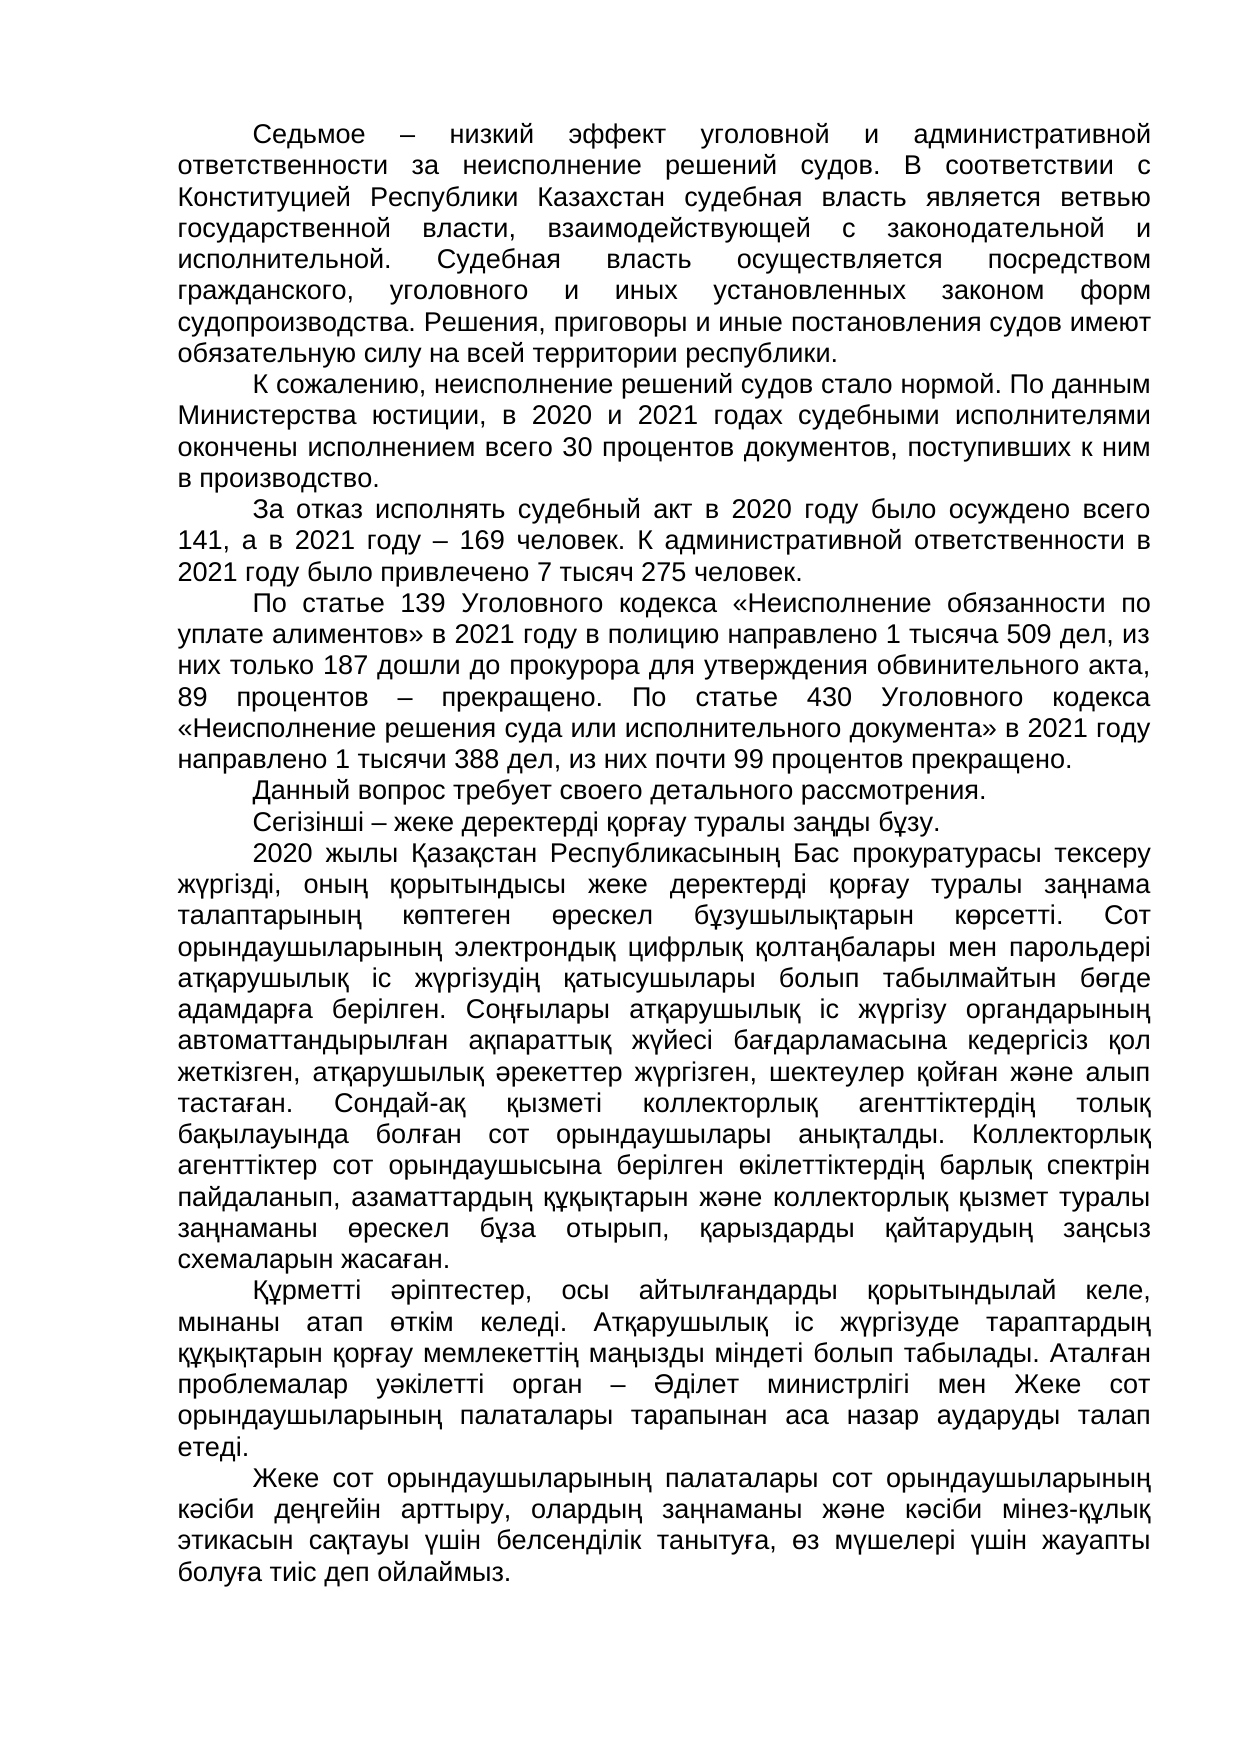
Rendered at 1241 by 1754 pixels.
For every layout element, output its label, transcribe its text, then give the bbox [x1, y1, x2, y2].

text 2020 жылы Қазақстан Республикасының Бас прокуратурасы тексеру жүргізді, оның қорытындысы жеке деректерді қорғау туралы заңнама талаптарының көптеген өрескел бұзушылықтарын көрсетті. Сот орындаушыларының электрондық цифрлық қолтаңбалары мен парольдері атқарушылық іс жүргізудің қатысушылары болып табылмайтын бөгде адамдарға берілген. Соңғылары атқарушылық іс жүргізу органдарының автоматтандырылған ақпараттық жүйесі бағдарламасына кедергісіз қол жеткізген, атқарушылық әрекеттер жүргізген, шектеулер қойған және алып тастаған. Сондай-ақ қызметі коллекторлық агенттіктердің толық бақылауында болған сот орындаушылары анықталды. Коллекторлық агенттіктер сот орындаушысына берілген өкілеттіктердің барлық спектрін пайдаланып, азаматтардың құқықтарын және коллекторлық қызмет туралы заңнаманы өрескел бұза отырып, қарыздарды қайтарудың заңсыз схемаларын жасаған. [177, 837, 1152, 1274]
text Құрметті әріптестер, осы айтылғандарды қорытындылай келе, мынаны атап өткім келеді. Атқарушылық іс жүргізуде тараптардың құқықтарын қорғау мемлекеттің маңызды міндеті болып табылады. Аталған проблемалар уәкілетті орган – Әділет министрлігі мен Жеке сот орындаушыларының палаталары тарапынан аса назар аударуды талап етеді. [177, 1274, 1152, 1462]
text За отказ исполнять судебный акт в 2020 году было осуждено всего 141, а в 2021 году – 169 человек. К административной ответственности в 2021 году было привлечено 7 тысяч 275 человек. [177, 493, 1152, 587]
text Седьмое – низкий эффект уголовной и административной ответственности за неисполнение решений судов. В соответствии с Конституцией Республики Казахстан судебная власть является ветвью государственной власти, взаимодействующей с законодательной и исполнительной. Судебная власть осуществляется посредством гражданского, уголовного и иных установленных законом форм судопроизводства. Решения, приговоры и иные постановления судов имеют обязательную силу на всей территории республики. [177, 118, 1152, 368]
text По статье 139 Уголовного кодекса «Неисполнение обязанности по уплате алиментов» в 2021 году в полицию направлено 1 тысяча 509 дел, из них только 187 дошли до прокурора для утверждения обвинительного акта, 89 процентов – прекращено. По статье 430 Уголовного кодекса «Неисполнение решения суда или исполнительного документа» в 2021 году направлено 1 тысячи 388 дел, из них почти 99 процентов прекращено. [177, 587, 1152, 774]
text Сегізінші – жеке деректерді қорғау туралы заңды бұзу. [177, 806, 1152, 837]
text Данный вопрос требует своего детального рассмотрения. [177, 774, 1152, 806]
text К сожалению, неисполнение решений судов стало нормой. По данным Министерства юстиции, в 2020 и 2021 годах судебными исполнителями окончены исполнением всего 30 процентов документов, поступивших к ним в производство. [177, 368, 1152, 493]
text Жеке сот орындаушыларының палаталары сот орындаушыларының кәсіби деңгейін арттыру, олардың заңнаманы және кәсіби мінез-құлық этикасын сақтауы үшін белсенділік танытуға, өз мүшелері үшін жауапты болуға тиіс деп ойлаймыз. [177, 1462, 1152, 1587]
